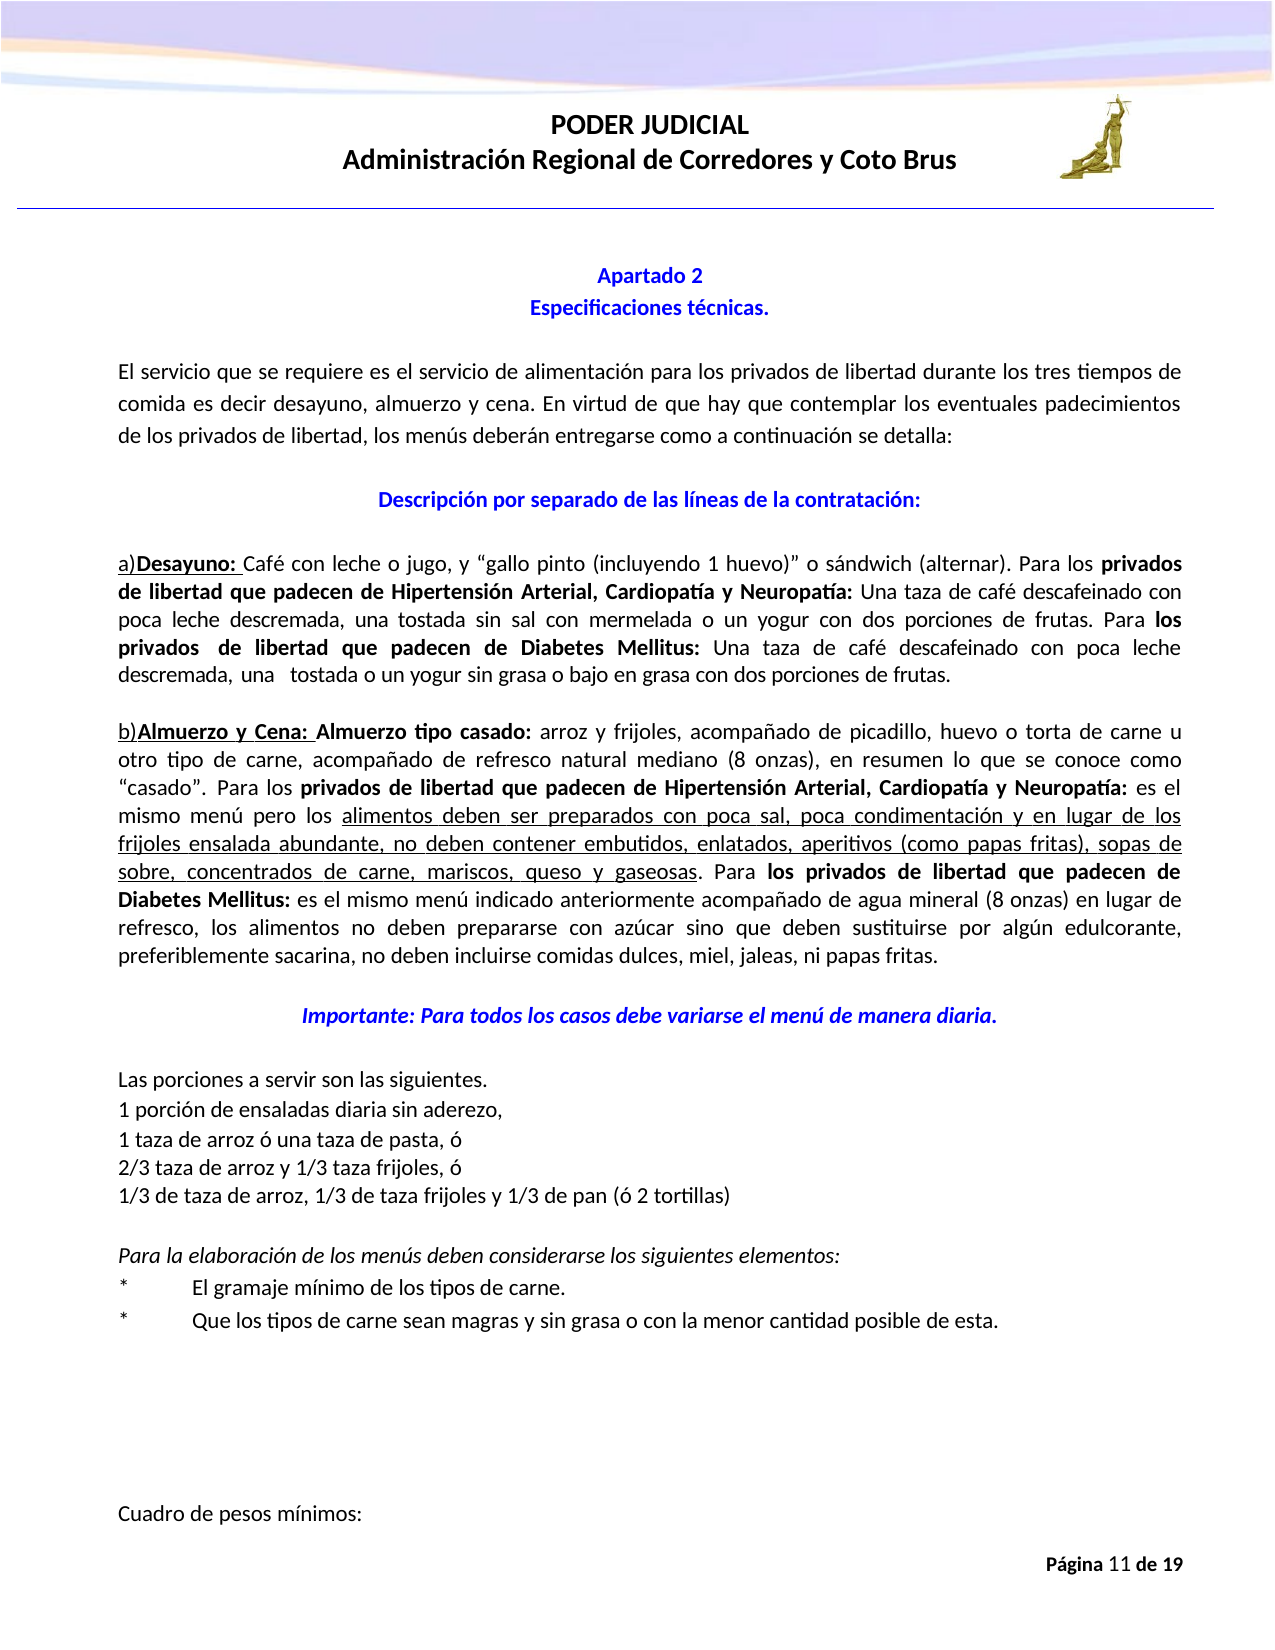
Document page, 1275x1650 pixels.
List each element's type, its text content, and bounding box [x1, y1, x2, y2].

text Cuadro de pesos mínimos: [118, 1499, 1275, 1527]
text Las porciones a servir son las siguientes. 1 porción de ensaladas diaria sin aderezo, 1 taza de arroz ó una taza de pasta, ó [118, 1066, 507, 1153]
text El servicio que se requiere es el servicio de alimentación para los privados de libertad durante los tres tiempos de comida es decir desayuno, almuerzo y cena. En virtud de que hay que contemplar los eventuales padecimientos de los privados de libertad, los menús deberán entregarse como a continuación se detalla: [118, 357, 1182, 449]
text Para la elaboración de los menús deben considerarse los siguientes elementos: [118, 1241, 1275, 1269]
list Que los tipos de carne sean magras y sin grasa o con la menor cantidad posible de esta. [118, 1306, 1275, 1334]
list Almuerzo y Cena: Almuerzo tipo casado: arroz y frijoles, acompañado de picadillo, huevo o torta de carne u otro tipo de carne, acompañado de refresco natural mediano (8 onzas), en resumen lo que se conoce como “casado”. Para los privados de libertad que padecen de Hipertensión Arterial, Cardiopatía y Neuropatía: es el mismo menú pero los alimentos deben ser preparados con poca sal, poca condimentación y en lugar de los frijoles ensalada abundante, no deben contener embutidos, enlatados, aperitivos (como papas fritas), sopas de sobre, concentrados de carne, mariscos, queso y gaseosas. Para los privados de libertad que padecen de Diabetes Mellitus: es el mismo menú indicado anteriormente acompañado de agua mineral (8 onzas) en lugar de refresco, los alimentos no deben prepararse con azúcar sino que deben sustituirse por algún edulcorante, preferiblemente sacarina, no deben incluirse comidas dulces, miel, jaleas, ni papas fritas. [118, 854, 1182, 969]
picture [1, 1, 1274, 179]
subtitle Descripción por separado de las líneas de la contratación: [300, 485, 999, 513]
list El gramaje mínimo de los tipos de carne. [118, 1273, 1275, 1301]
subtitle Apartado 2 Especificaciones técnicas. [528, 261, 771, 321]
subtitle Importante: Para todos los casos debe variarse el menú de manera diaria. [301, 1001, 999, 1029]
text 1/3 de taza de arroz, 1/3 de taza frijoles y 1/3 de pan (ó 2 tortillas) [118, 1181, 1275, 1209]
list Desayuno: Café con leche o jugo, y “gallo pinto (incluyendo 1 huevo)” o sándwich (alternar). Para los privados de libertad que padecen de Hipertensión Arterial, Cardiopatía y Neuropatía: Una taza de café descafeinado con poca leche descremada, una tostada sin sal con mermelada o un yogur con dos porciones de frutas. Para los privados de libertad que padecen de Diabetes Mellitus: Una taza de café descafeinado con poca leche descremada, una tostada o un yogur sin grasa o bajo en grasa con dos porciones de frutas. [118, 550, 1182, 689]
text 2/3 taza de arroz y 1/3 taza frijoles, ó [118, 1155, 1275, 1181]
list Almuerzo y Cena: Almuerzo tipo casado: arroz y frijoles, acompañado de picadillo, huevo o torta de carne u otro tipo de carne, acompañado de refresco natural mediano (8 onzas), en resumen lo que se conoce como “casado”. Para los privados de libertad que padecen de Hipertensión Arterial, Cardiopatía y Neuropatía: es el mismo menú pero los alimentos deben ser preparados con poca sal, poca condimentación y en lugar de los frijoles ensalada abundante, no deben contener embutidos, enlatados, aperitivos (como papas fritas), sopas de sobre, concentrados de carne, mariscos, queso y gaseosas. Para los privados de libertad que padecen de Diabetes Mellitus: es el mismo menú indicado anteriormente acompañado de agua mineral (8 onzas) en lugar de refresco, los alimentos no deben prepararse con azúcar sino que deben sustituirse por algún edulcorante, preferiblemente sacarina, no deben incluirse comidas dulces, miel, jaleas, ni papas fritas. [118, 717, 1182, 853]
